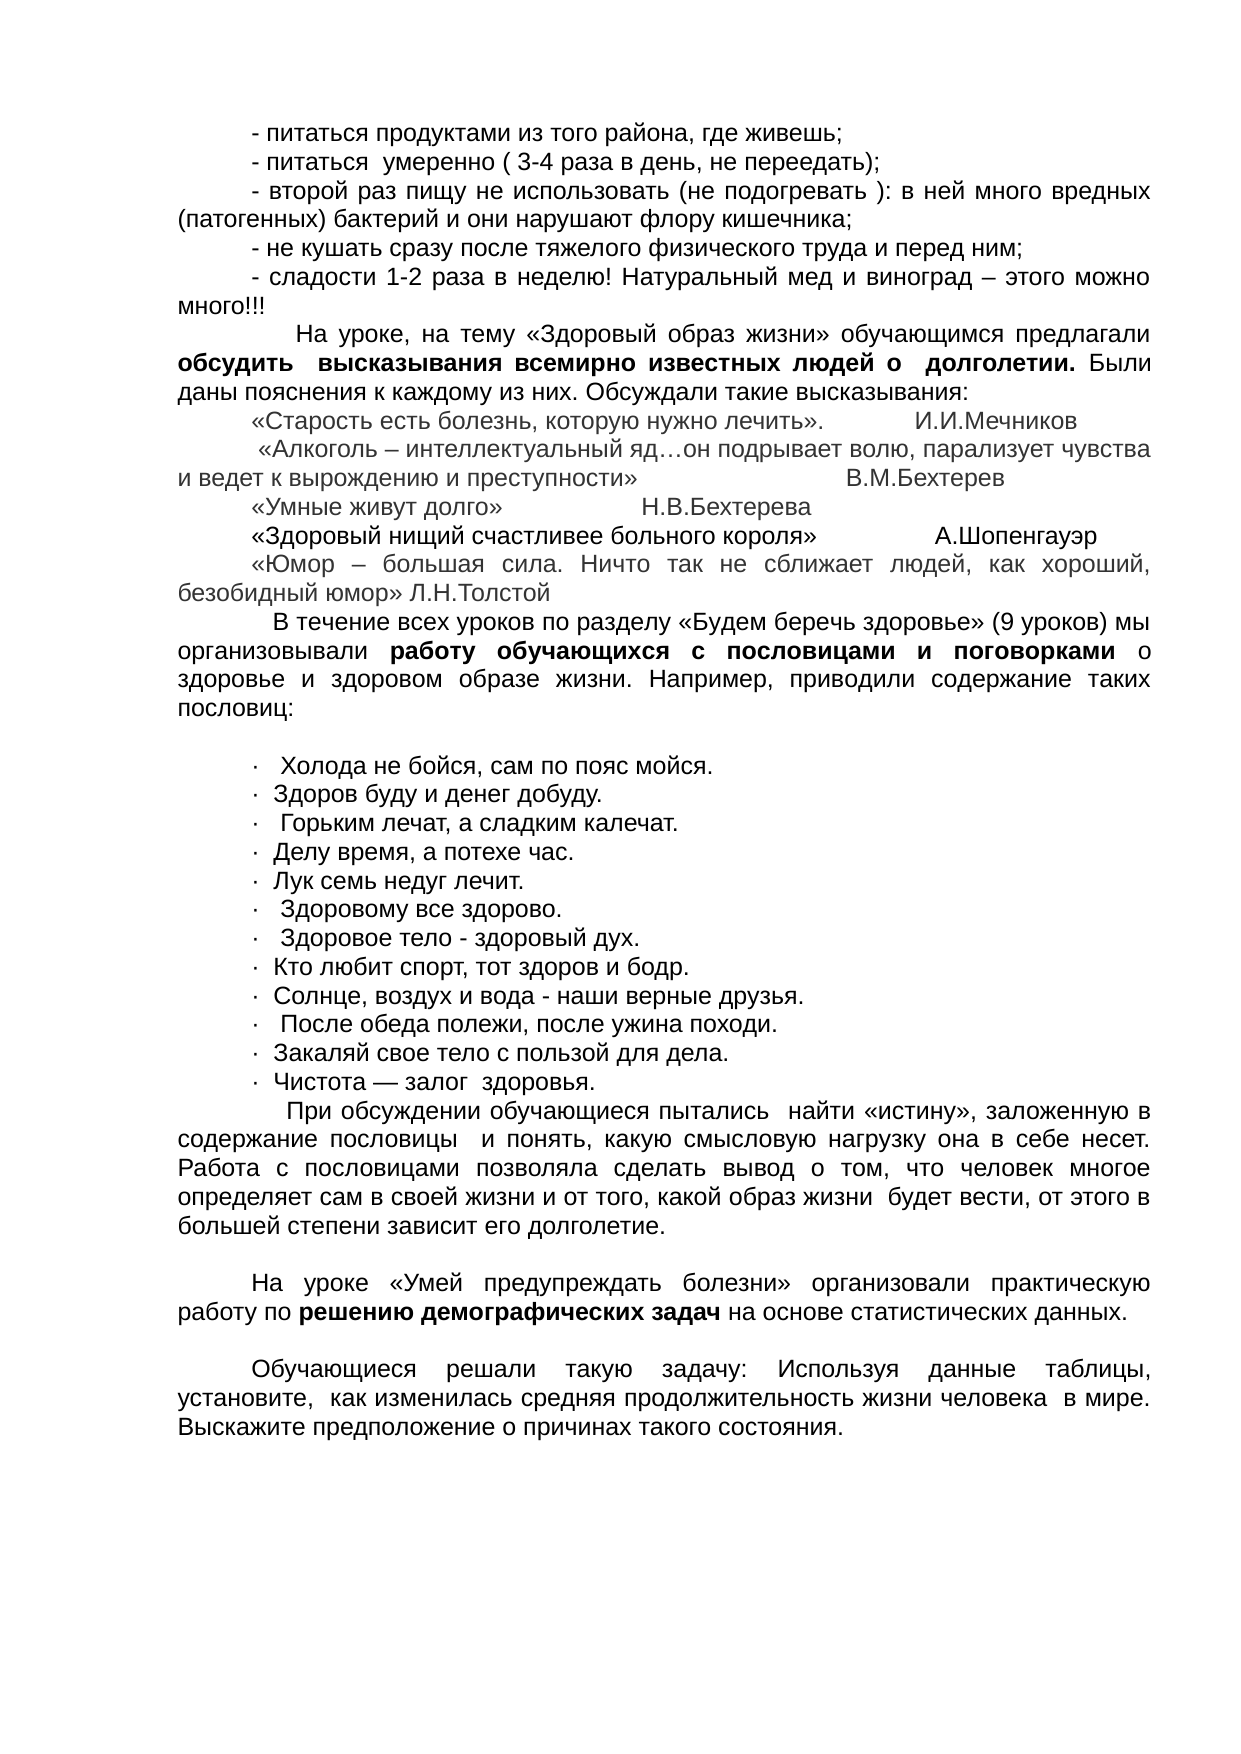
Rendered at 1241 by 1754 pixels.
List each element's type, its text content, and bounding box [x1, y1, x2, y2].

text - сладости 1-2 раза в неделю! Натуральный мед и виноград – этого можно много!!! [177, 262, 1152, 319]
text · Здоров буду и денег добуду. [177, 779, 1152, 808]
text · Холода не бойся, сам по пояс мойся. [177, 751, 1152, 779]
text · Чистота — залог здоровья. [177, 1067, 1152, 1096]
text В течение всех уроков по разделу «Будем беречь здоровье» (9 уроков) мы организовывали работу обучающихся с пословицами и поговорками о здоровье и здоровом образе жизни. Например, приводили содержание таких пословиц: [177, 607, 1152, 722]
text «Здоровый нищий счастливее больного короля» А.Шопенгауэр [177, 521, 1152, 549]
text · После обеда полежи, после ужина походи. [177, 1009, 1152, 1038]
text «Умные живут долго» Н.В.Бехтерева [177, 492, 1152, 521]
text При обсуждении обучающиеся пытались найти «истину», заложенную в содержание пословицы и понять, какую смысловую нагрузку она в себе несет. Работа с пословицами позволяла сделать вывод о том, что человек многое определяет сам в своей жизни и от того, какой образ жизни будет вести, от этого в большей степени зависит его долголетие. [177, 1096, 1152, 1239]
text · Делу время, а потехе час. [177, 837, 1152, 866]
text · Солнце, воздух и вода - наши верные друзья. [177, 981, 1152, 1009]
text - не кушать сразу после тяжелого физического труда и перед ним; [177, 233, 1152, 262]
text «Юмор – большая сила. Ничто так не сближает людей, как хороший, безобидный юмор» Л.Н.Толстой [177, 549, 1152, 607]
text - питаться продуктами из того района, где живешь; [177, 118, 1152, 147]
text - питаться умеренно ( 3-4 раза в день, не переедать); [177, 147, 1152, 176]
text · Здоровое тело - здоровый дух. [177, 923, 1152, 952]
text «Старость есть болезнь, которую нужно лечить». И.И.Мечников [177, 406, 1152, 434]
text Обучающиеся решали такую задачу: Используя данные таблицы, установите, как изменилась средняя продолжительность жизни человека в мире. Выскажите предположение о причинах такого состояния. [177, 1354, 1152, 1441]
text На уроке, на тему «Здоровый образ жизни» обучающимся предлагали обсудить высказывания всемирно известных людей о долголетии. Были даны пояснения к каждому из них. Обсуждали такие высказывания: [177, 319, 1152, 406]
text - второй раз пищу не использовать (не подогревать ): в ней много вредных (патогенных) бактерий и они нарушают флору кишечника; [177, 176, 1152, 233]
text На уроке «Умей предупреждать болезни» организовали практическую работу по решению демографических задач на основе статистических данных. [177, 1268, 1152, 1326]
text · Закаляй свое тело с пользой для дела. [177, 1038, 1152, 1067]
text · Лук семь недуг лечит. [177, 866, 1152, 894]
text · Здоровому все здорово. [177, 894, 1152, 923]
text · Горьким лечат, а сладким калечат. [177, 808, 1152, 837]
text «Алкоголь – интеллектуальный яд…он подрывает волю, парализует чувства и ведет к вырождению и преступности» В.М.Бехтерев [177, 434, 1152, 492]
text · Кто любит спорт, тот здоров и бодр. [177, 952, 1152, 981]
